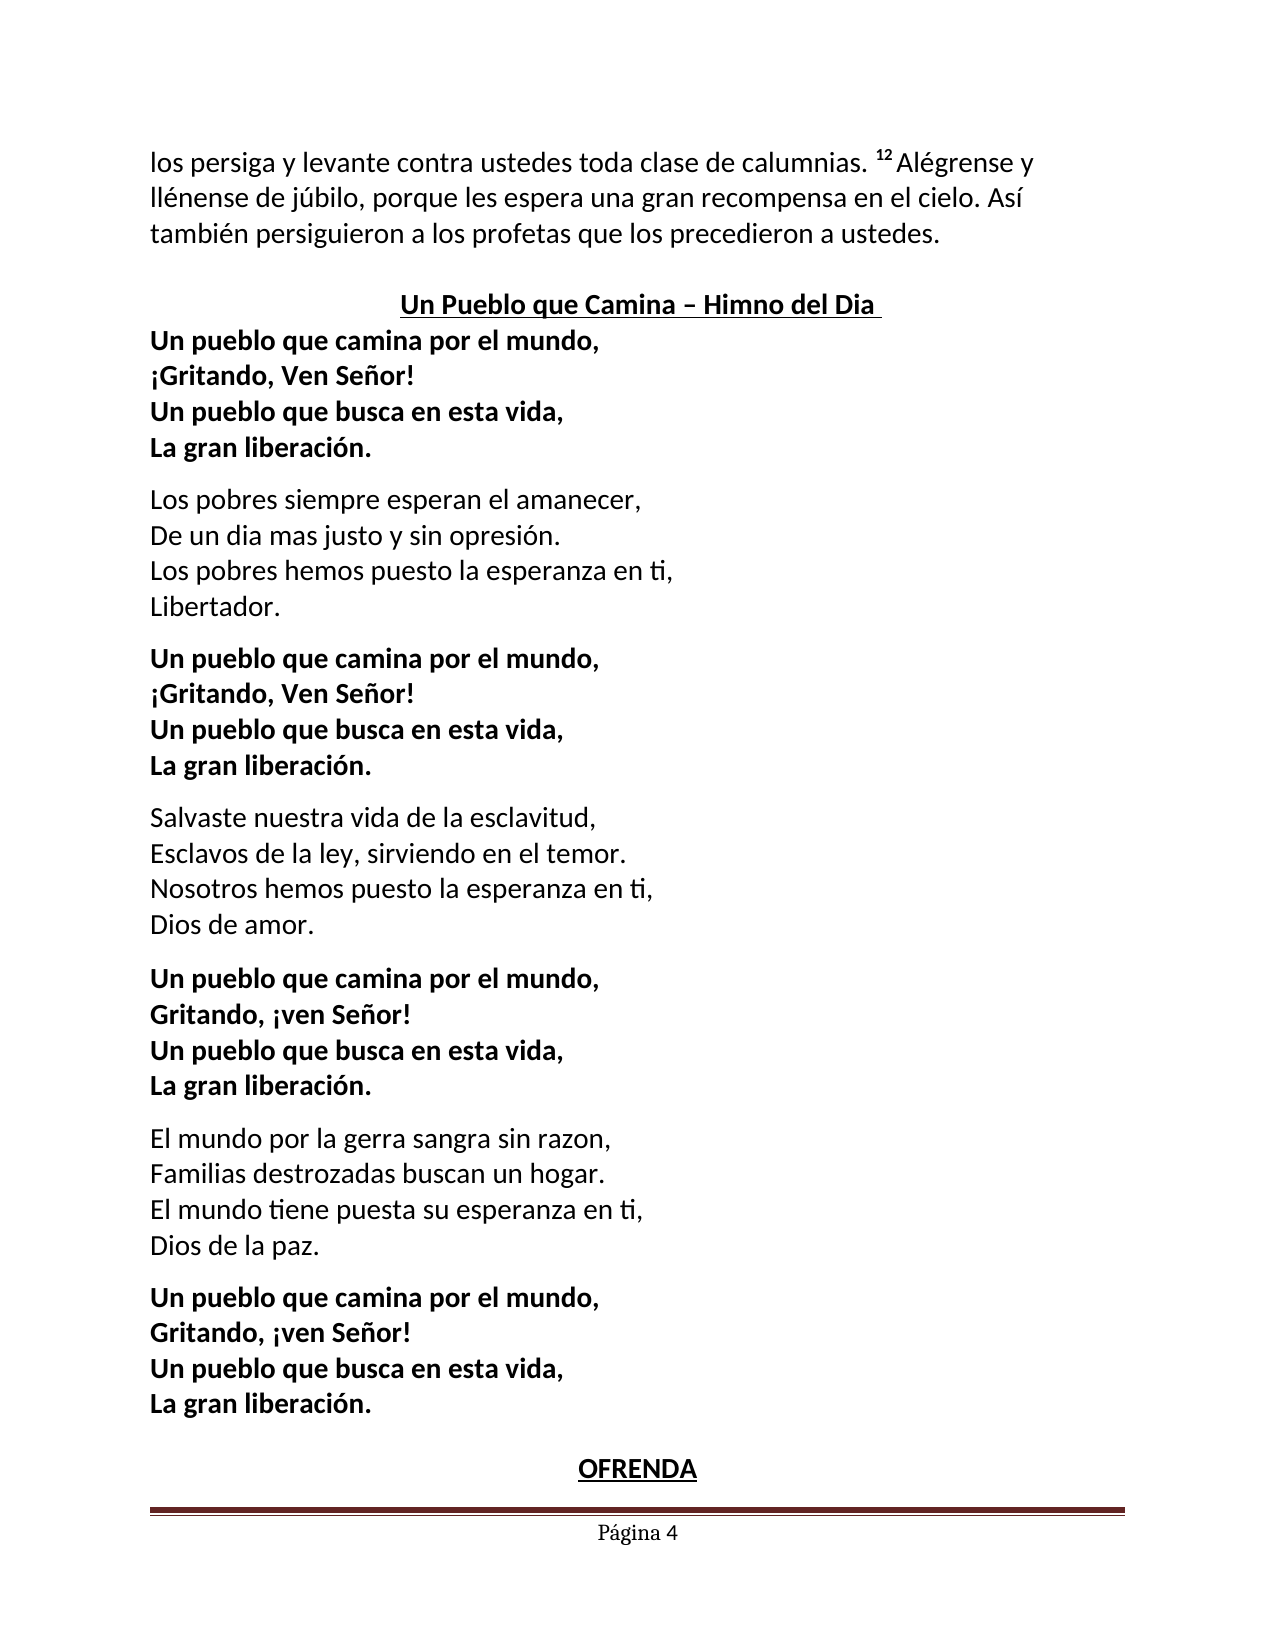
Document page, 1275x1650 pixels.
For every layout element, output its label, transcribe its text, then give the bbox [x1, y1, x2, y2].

text ¡Gritando, Ven Señor! [150, 357, 1125, 393]
text Dios de la paz. [150, 1227, 1125, 1262]
text Familias destrozadas buscan un hogar. [150, 1155, 1125, 1191]
text Libertador. [150, 588, 1125, 623]
text ¡Gritando, Ven Señor! [150, 676, 1125, 711]
text OFRENDA [150, 1450, 1125, 1486]
text Un pueblo que camina por el mundo, [150, 322, 1125, 357]
text Un pueblo que camina por el mundo, [150, 640, 1125, 676]
text Un pueblo que busca en esta vida, [150, 1350, 1125, 1386]
text Un pueblo que camina por el mundo, [150, 961, 1125, 996]
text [150, 144, 1125, 251]
text La gran liberación. [150, 1386, 1125, 1421]
text La gran liberación. [150, 1067, 1125, 1103]
text Un pueblo que busca en esta vida, [150, 711, 1125, 747]
text Dios de amor. [150, 906, 1125, 942]
text Los pobres hemos puesto la esperanza en ti, [150, 552, 1125, 588]
text Los pobres siempre esperan el amanecer, [150, 481, 1125, 517]
text Un pueblo que camina por el mundo, [150, 1279, 1125, 1314]
text Un pueblo que busca en esta vida, [150, 393, 1125, 429]
text Gritando, ¡ven Señor! [150, 996, 1125, 1032]
text La gran liberación. [150, 429, 1125, 464]
text Un pueblo que busca en esta vida, [150, 1032, 1125, 1067]
text Un Pueblo que Camina – Himno del Dia [150, 286, 1125, 322]
text Salvaste nuestra vida de la esclavitud, [150, 799, 1125, 835]
text De un dia mas justo y sin opresión. [150, 517, 1125, 552]
text Gritando, ¡ven Señor! [150, 1314, 1125, 1350]
text Nosotros hemos puesto la esperanza en ti, [150, 870, 1125, 906]
text Esclavos de la ley, sirviendo en el temor. [150, 835, 1125, 870]
text La gran liberación. [150, 747, 1125, 782]
text El mundo tiene puesta su esperanza en ti, [150, 1191, 1125, 1227]
text El mundo por la gerra sangra sin razon, [150, 1120, 1125, 1155]
